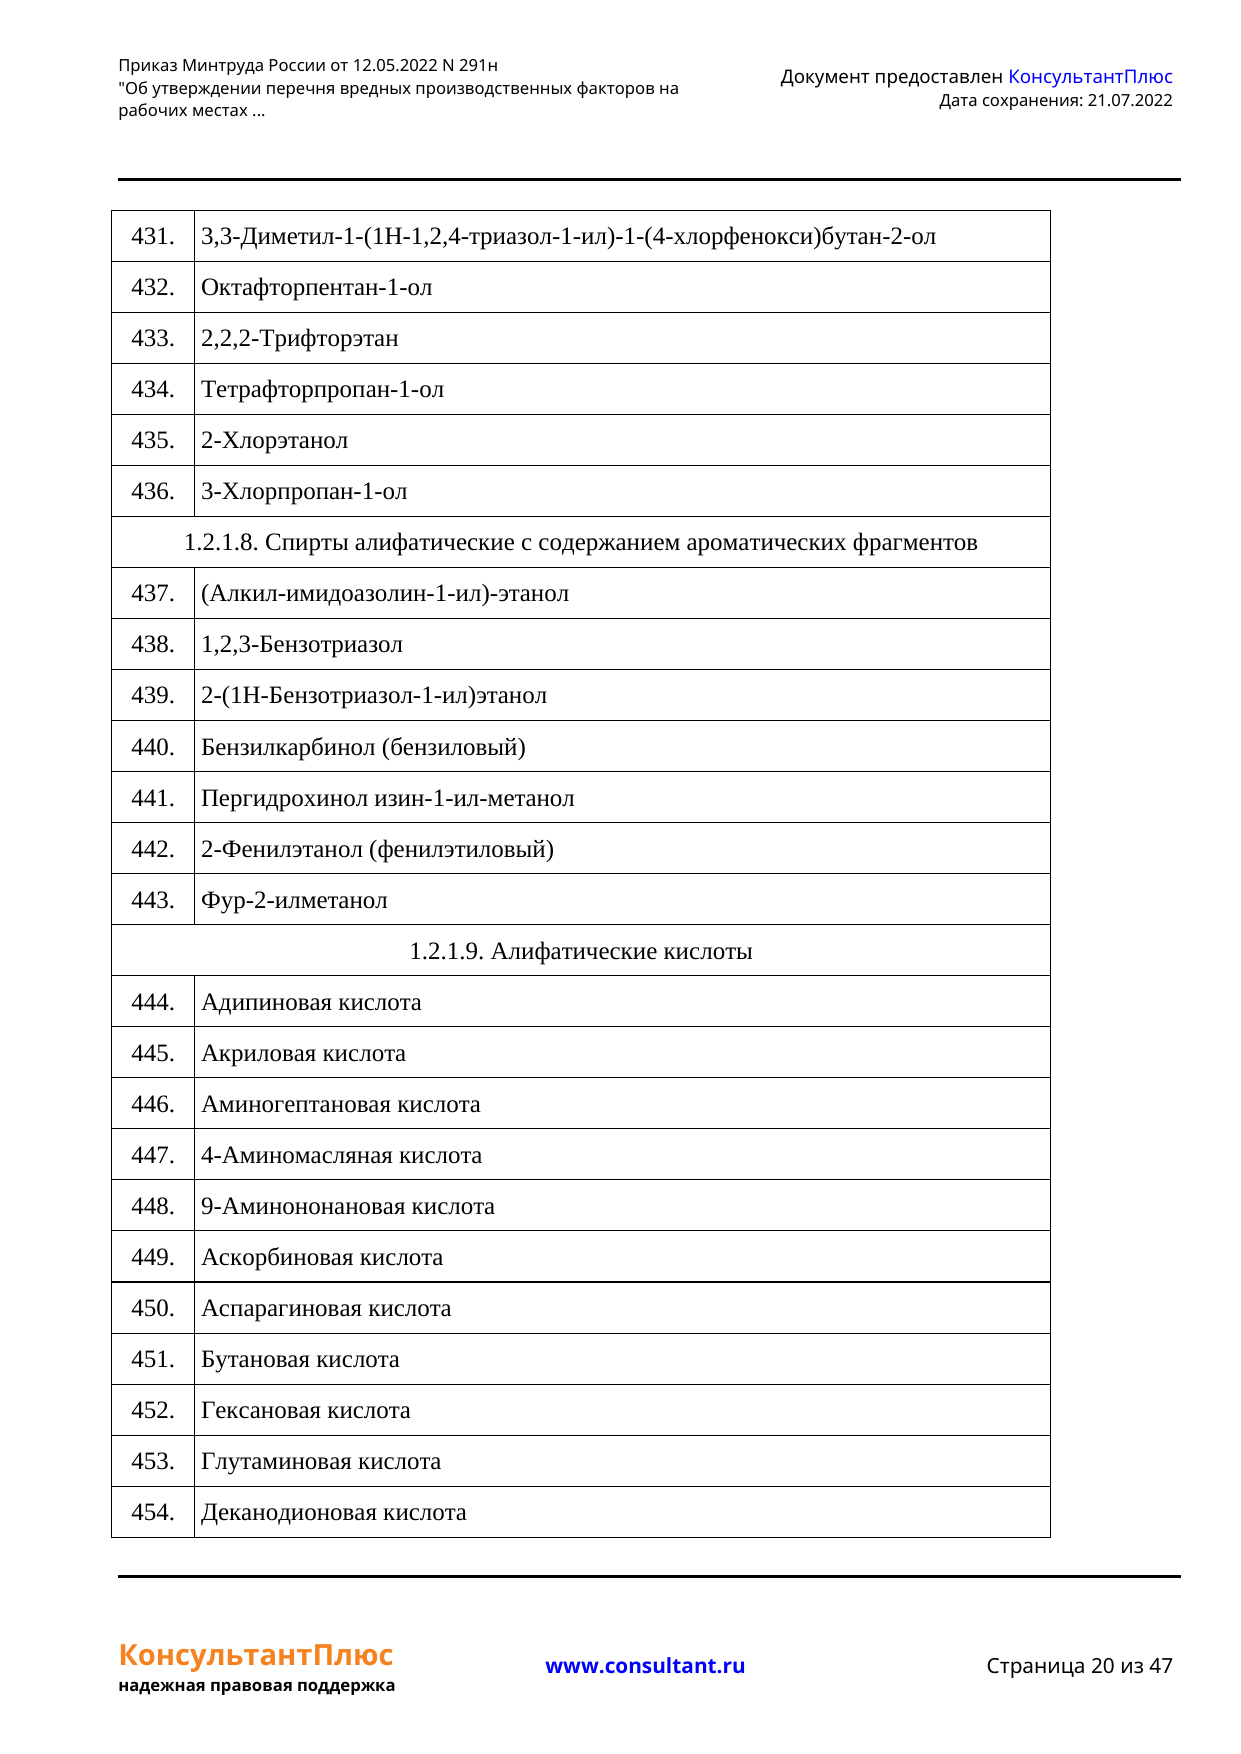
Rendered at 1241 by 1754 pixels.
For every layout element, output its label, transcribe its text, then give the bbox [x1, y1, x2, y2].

table_cell Октафторпентан-1-ол [195, 262, 1050, 312]
table_cell Деканодионовая кислота [195, 1487, 1050, 1537]
table_cell 450. [112, 1283, 194, 1332]
table_cell 432. [112, 262, 194, 312]
table_cell Пергидрохинол изин-1-ил-метанол [195, 772, 1050, 822]
table_cell 2,2,2-Трифторэтан [195, 313, 1050, 363]
table_cell 1.2.1.8. Спирты алифатические с содержанием ароматических фрагментов [112, 517, 1050, 567]
table_cell 439. [112, 670, 194, 720]
table_cell Бензилкарбинол (бензиловый) [195, 721, 1050, 771]
table_cell 437. [112, 568, 194, 618]
table_cell 436. [112, 466, 194, 516]
table_cell 453. [112, 1436, 194, 1486]
table_cell 2-(1H-Бензотриазол-1-ил)этанол [195, 670, 1050, 720]
table_cell Аскорбиновая кислота [195, 1231, 1050, 1281]
table_cell 2-Хлорэтанол [195, 415, 1050, 465]
table_cell 454. [112, 1487, 194, 1537]
table_cell 2-Фенилэтанол (фенилэтиловый) [195, 823, 1050, 873]
table_cell 443. [112, 874, 194, 924]
table_cell 444. [112, 976, 194, 1026]
table_cell 449. [112, 1231, 194, 1281]
table_cell Тетрафторпропан-1-ол [195, 364, 1050, 414]
table_cell 3-Хлорпропан-1-ол [195, 466, 1050, 516]
table_cell 440. [112, 721, 194, 771]
table_cell 3,3-Диметил-1-(1Н-1,2,4-триазол-1-ил)-1-(4-хлорфенокси)бутан-2-ол [195, 211, 1050, 261]
table_cell Глутаминовая кислота [195, 1436, 1050, 1486]
table_cell 447. [112, 1129, 194, 1179]
table_cell 9-Аминононановая кислота [195, 1180, 1050, 1230]
table_cell 1.2.1.9. Алифатические кислоты [112, 925, 1050, 975]
table_cell 448. [112, 1180, 194, 1230]
table_cell Фур-2-илметанол [195, 874, 1050, 924]
table_cell Адипиновая кислота [195, 976, 1050, 1026]
table_cell 451. [112, 1334, 194, 1383]
table_cell 441. [112, 772, 194, 822]
table_cell 433. [112, 313, 194, 363]
table_cell 442. [112, 823, 194, 873]
table_cell Аспарагиновая кислота [195, 1283, 1050, 1332]
table_cell Аминогептановая кислота [195, 1078, 1050, 1128]
table_cell 445. [112, 1027, 194, 1077]
table_cell Гексановая кислота [195, 1385, 1050, 1434]
table_cell Бутановая кислота [195, 1334, 1050, 1383]
table_cell 431. [112, 211, 194, 261]
table_cell (Алкил-имидоазолин-1-ил)-этанол [195, 568, 1050, 618]
table_cell Акриловая кислота [195, 1027, 1050, 1077]
table_cell 435. [112, 415, 194, 465]
table_cell 438. [112, 619, 194, 669]
table_cell 1,2,3-Бензотриазол [195, 619, 1050, 669]
table_cell 434. [112, 364, 194, 414]
table_cell 446. [112, 1078, 194, 1128]
table_cell 452. [112, 1385, 194, 1434]
table_cell 4-Аминомасляная кислота [195, 1129, 1050, 1179]
